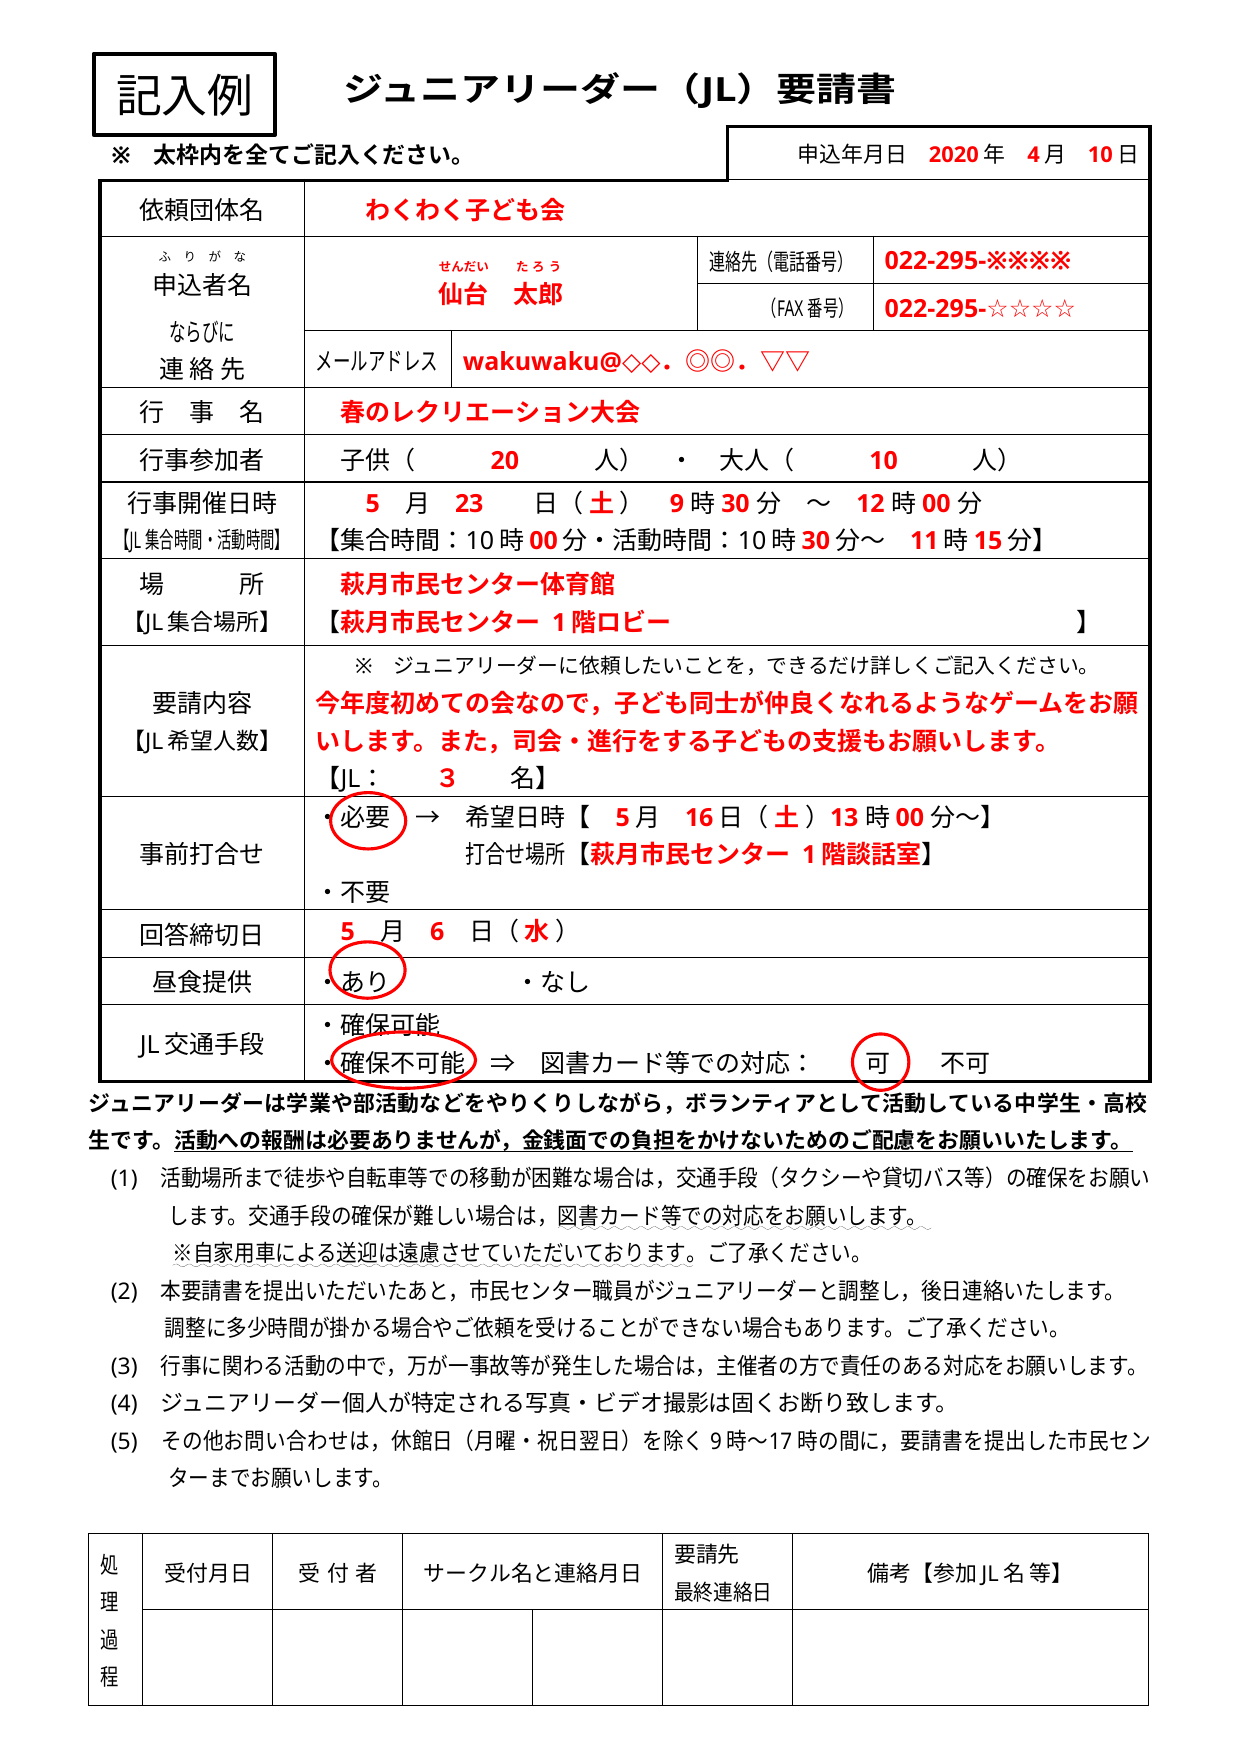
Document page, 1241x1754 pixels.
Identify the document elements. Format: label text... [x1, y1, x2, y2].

table_cell [143, 1610, 272, 1705]
table_cell 場 所 【JL集合場所】 [102, 559, 304, 645]
table_cell 萩月市民センター体育館 【萩月市民センター 1階ロビー 】 [305, 559, 1148, 645]
table_cell 022-295-☆☆☆☆ [874, 284, 1148, 330]
table_cell 5 月 23 日（ 土 ） 9 時 30 分 ～ 12 時 00 分 【集合時間：10時00分・活動時間：10時30分～ 11時15分】 [305, 483, 1148, 557]
table_header 処理過程 [89, 1534, 142, 1705]
text ジュニアリーダー（JL）要請書 [89, 49, 1152, 124]
table_cell ・確保可能 ・確保不可能 ⇒ 図書カード等での対応： 可 不可 [305, 1005, 1148, 1080]
table_cell 5 月 6 日（ 水 ） [305, 910, 1148, 957]
text (4) ジュニアリーダー個人が特定される写真・ビデオ撮影は固くお断り致します。 [111, 1383, 1152, 1421]
table_cell 事前打合せ [102, 797, 304, 909]
table_cell 依頼団体名 [102, 182, 304, 236]
table_cell 子供（ 20 人） ・ 大人（ 10 人） [305, 435, 1148, 481]
table_cell 行事参加者 [102, 435, 304, 481]
text (5) その他お問い合わせは，休館日（月曜・祝日翌日）を除く9時～17時の間に，要請書を提出した市民センターまでお願いします。 [111, 1421, 1152, 1496]
table_cell [273, 1610, 402, 1705]
table_header 備考【参加JL名 等】 [793, 1534, 1148, 1609]
table_cell [533, 1610, 662, 1705]
table_cell ・あり ・なし [305, 958, 1148, 1004]
table_header サークル名と連絡月日 [403, 1534, 662, 1609]
table_cell [727, 180, 1148, 236]
table_header 受付月日 [143, 1534, 272, 1609]
table_cell [403, 1610, 532, 1705]
table_cell 行事開催日時 【JL集合時間・活動時間】 [102, 483, 304, 557]
table_cell [663, 1610, 792, 1705]
table_cell わくわく子ども会 [305, 182, 727, 236]
text (3) 行事に関わる活動の中で，万が一事故等が発生した場合は，主催者の方で責任のある対応をお願いします。 [111, 1346, 1152, 1383]
text (2) 本要請書を提出いただいたあと，市民センター職員がジュニアリーダーと調整し，後日連絡いたします。 [111, 1271, 1152, 1308]
table_header 申込年月日 2020年 4月 10日 [729, 128, 1148, 179]
table_cell （FAX番号） [698, 284, 873, 330]
text ※自家用車による送迎は遠慮させていただいております。ご了承ください。 [111, 1233, 1152, 1271]
table_cell メールアドレス [305, 331, 451, 387]
table_cell 昼食提供 [102, 958, 304, 1004]
table_cell 022-295-※※※※ [874, 237, 1148, 283]
table_header 要請先 最終連絡日 [663, 1534, 792, 1609]
table_cell [305, 237, 697, 330]
table_cell ならびに 連 絡 先 [102, 237, 304, 387]
table_cell 行 事 名 [102, 388, 304, 434]
table_cell 回答締切日 [102, 910, 304, 957]
table_cell 連絡先（電話番号） [698, 237, 873, 283]
table_cell [793, 1610, 1148, 1705]
text ジュニアリーダーは学業や部活動などをやりくりしながら，ボランティアとして活動している中学生・高校生です。活動への報酬は必要ありませんが，金銭面での負担をかけないためのご配慮をお願いいたします。 [89, 1083, 1152, 1158]
table_cell 要請内容 【JL希望人数】 [102, 646, 304, 796]
table_cell JL交通手段 [102, 1005, 304, 1080]
table_header 受付者 [273, 1534, 402, 1609]
table_cell ・必要 → 希望日時【 5月 16日（ 土 ）13 時 00 分～】 打合せ場所【萩月市民センター 1階談話室】 ・不要 [305, 797, 1148, 909]
table_cell ※ ジュニアリーダーに依頼したいことを，できるだけ詳しくご記入ください。 今年度初めての会なので，子ども同士が仲良くなれるようなゲームをお願いします。また，司会・進行をする子どもの支援もお願いします。 【JL： ３ 名】 [305, 646, 1148, 796]
table_cell 春のレクリエーション大会 [305, 388, 1148, 434]
table_header ※ 太枠内を全てご記入ください。 [100, 125, 726, 179]
table_cell wakuwaku@◇◇．◎◎．▽▽ [452, 331, 1148, 387]
text (1) 活動場所まで徒歩や自転車等での移動が困難な場合は，交通手段（タクシーや貸切バス等）の確保をお願いします。交通手段の確保が難しい場合は，図書カード等での対応をお願いします。 [111, 1158, 1152, 1233]
text 調整に多少時間が掛かる場合やご依頼を受けることができない場合もあります。ご了承ください。 [154, 1308, 1152, 1346]
